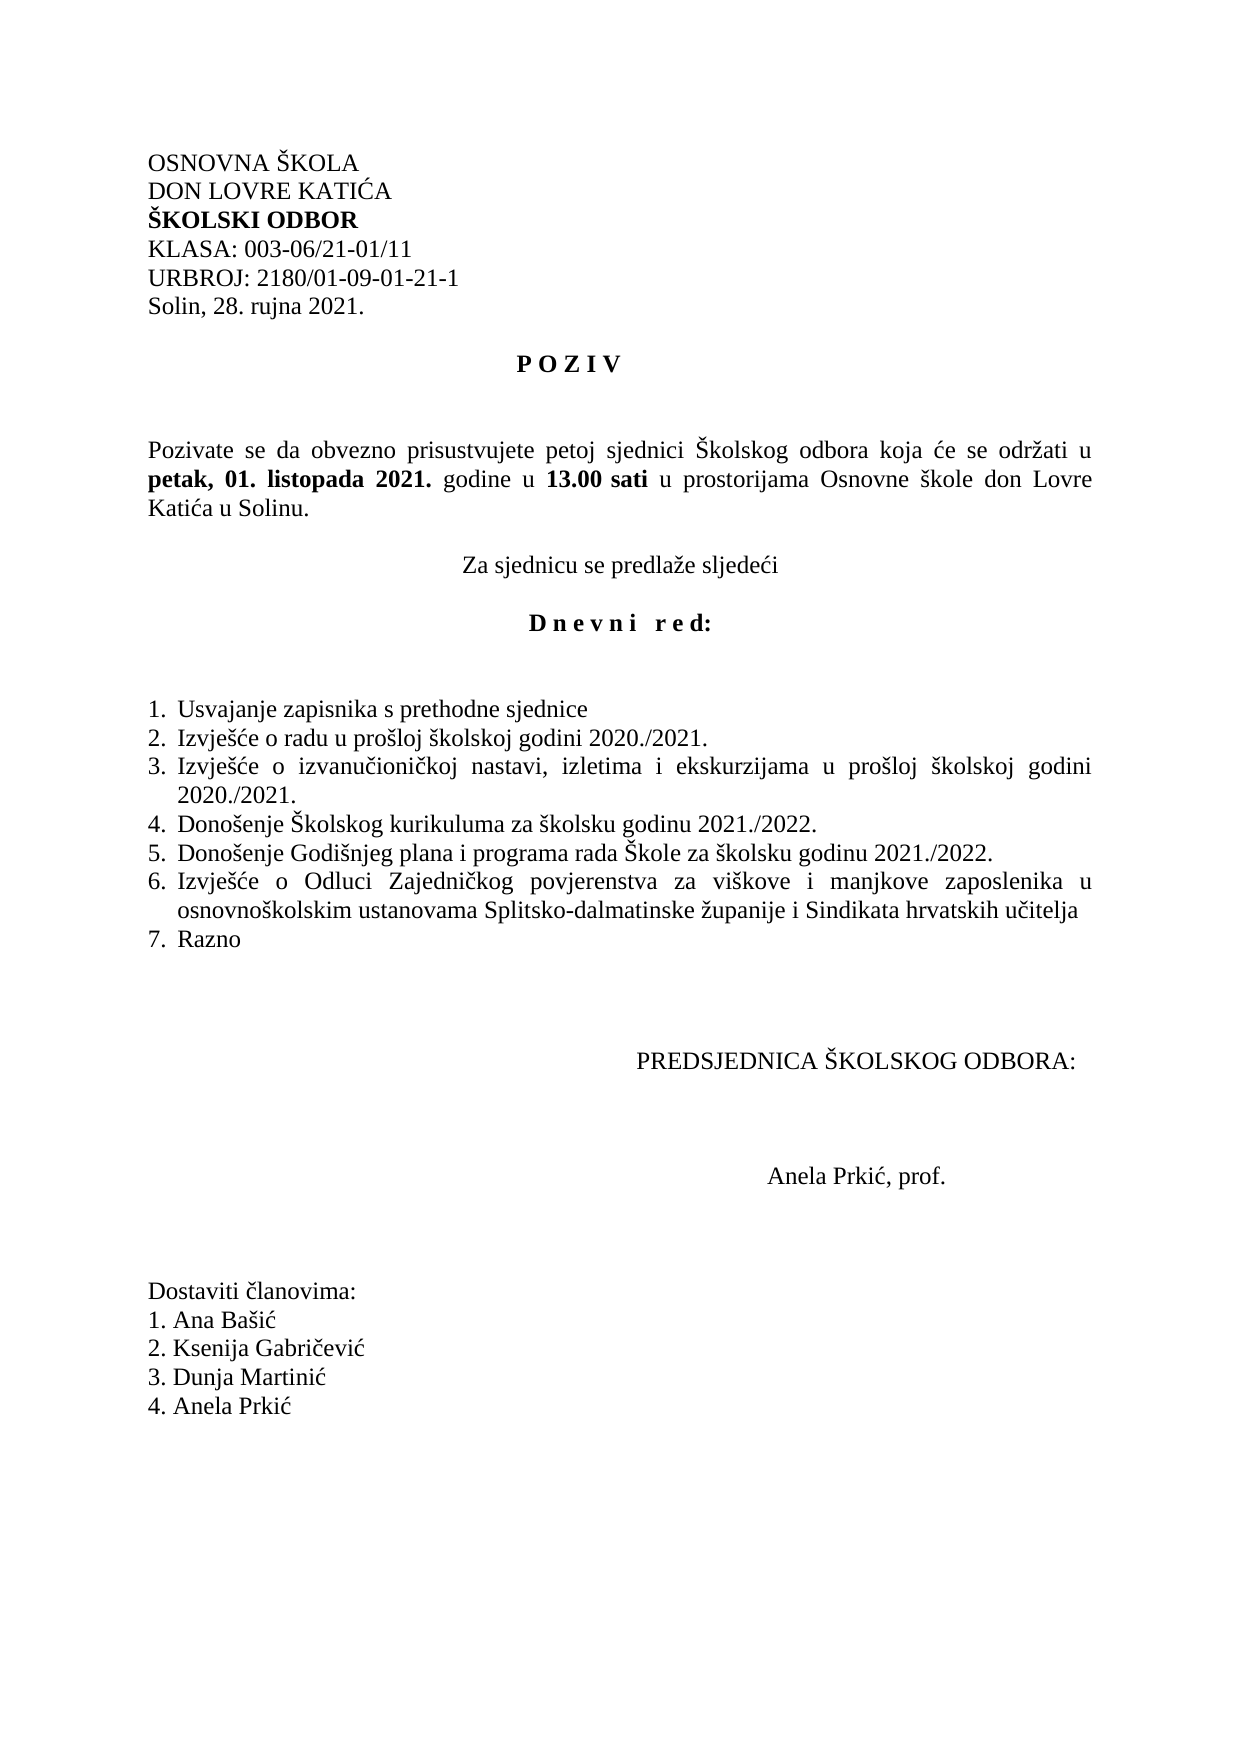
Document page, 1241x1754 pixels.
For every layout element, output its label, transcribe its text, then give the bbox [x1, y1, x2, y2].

text KLASA: 003-06/21-01/11 [148, 234, 1093, 263]
list Donošenje Školskog kurikuluma za školsku godinu 2021./2022. [148, 809, 1093, 838]
list Razno [148, 924, 1093, 953]
text Za sjednicu se predlaže sljedeći [148, 550, 1093, 579]
text OSNOVNA ŠKOLA [148, 148, 1093, 176]
list Izvješće o izvanučioničkoj nastavi, izletima i ekskurzijama u prošloj školskoj godini 2020./2021. [148, 751, 1093, 809]
text 4. Anela Prkić [148, 1391, 1093, 1420]
text Dostaviti članovima: [148, 1276, 1093, 1305]
list Donošenje Godišnjeg plana i programa rada Škole za školsku godinu 2021./2022. [148, 838, 1093, 866]
text Anela Prkić, prof. [620, 1161, 1093, 1190]
text DON LOVRE KATIĆA [148, 176, 1093, 205]
text 1. Ana Bašić [148, 1305, 1093, 1333]
list Izvješće o radu u prošloj školskoj godini 2020./2021. [148, 723, 1093, 751]
list Izvješće o Odluci Zajedničkog povjerenstva za viškove i manjkove zaposlenika u osnovnoškolskim ustanovama Splitsko-dalmatinske županije i Sindikata hrvatskih učitelja [148, 866, 1093, 924]
text D n e v n i r e d: [148, 608, 1093, 636]
list Usvajanje zapisnika s prethodne sjednice [148, 694, 1093, 723]
text 3. Dunja Martinić [148, 1362, 1093, 1391]
text Solin, 28. rujna 2021. [148, 291, 1093, 320]
text Pozivate se da obvezno prisustvujete petoj sjednici Školskog odbora koja će se održati u petak, 01. listopada 2021. godine u 13.00 sati u prostorijama Osnovne škole don Lovre Katića u Solinu. [148, 435, 1093, 521]
text PREDSJEDNICA ŠKOLSKOG ODBORA: [620, 1046, 1093, 1075]
text URBROJ: 2180/01-09-01-21-1 [148, 263, 1093, 291]
text P O Z I V [148, 349, 1093, 378]
text 2. Ksenija Gabričević [148, 1333, 1093, 1362]
text ŠKOLSKI ODBOR [148, 205, 1093, 234]
